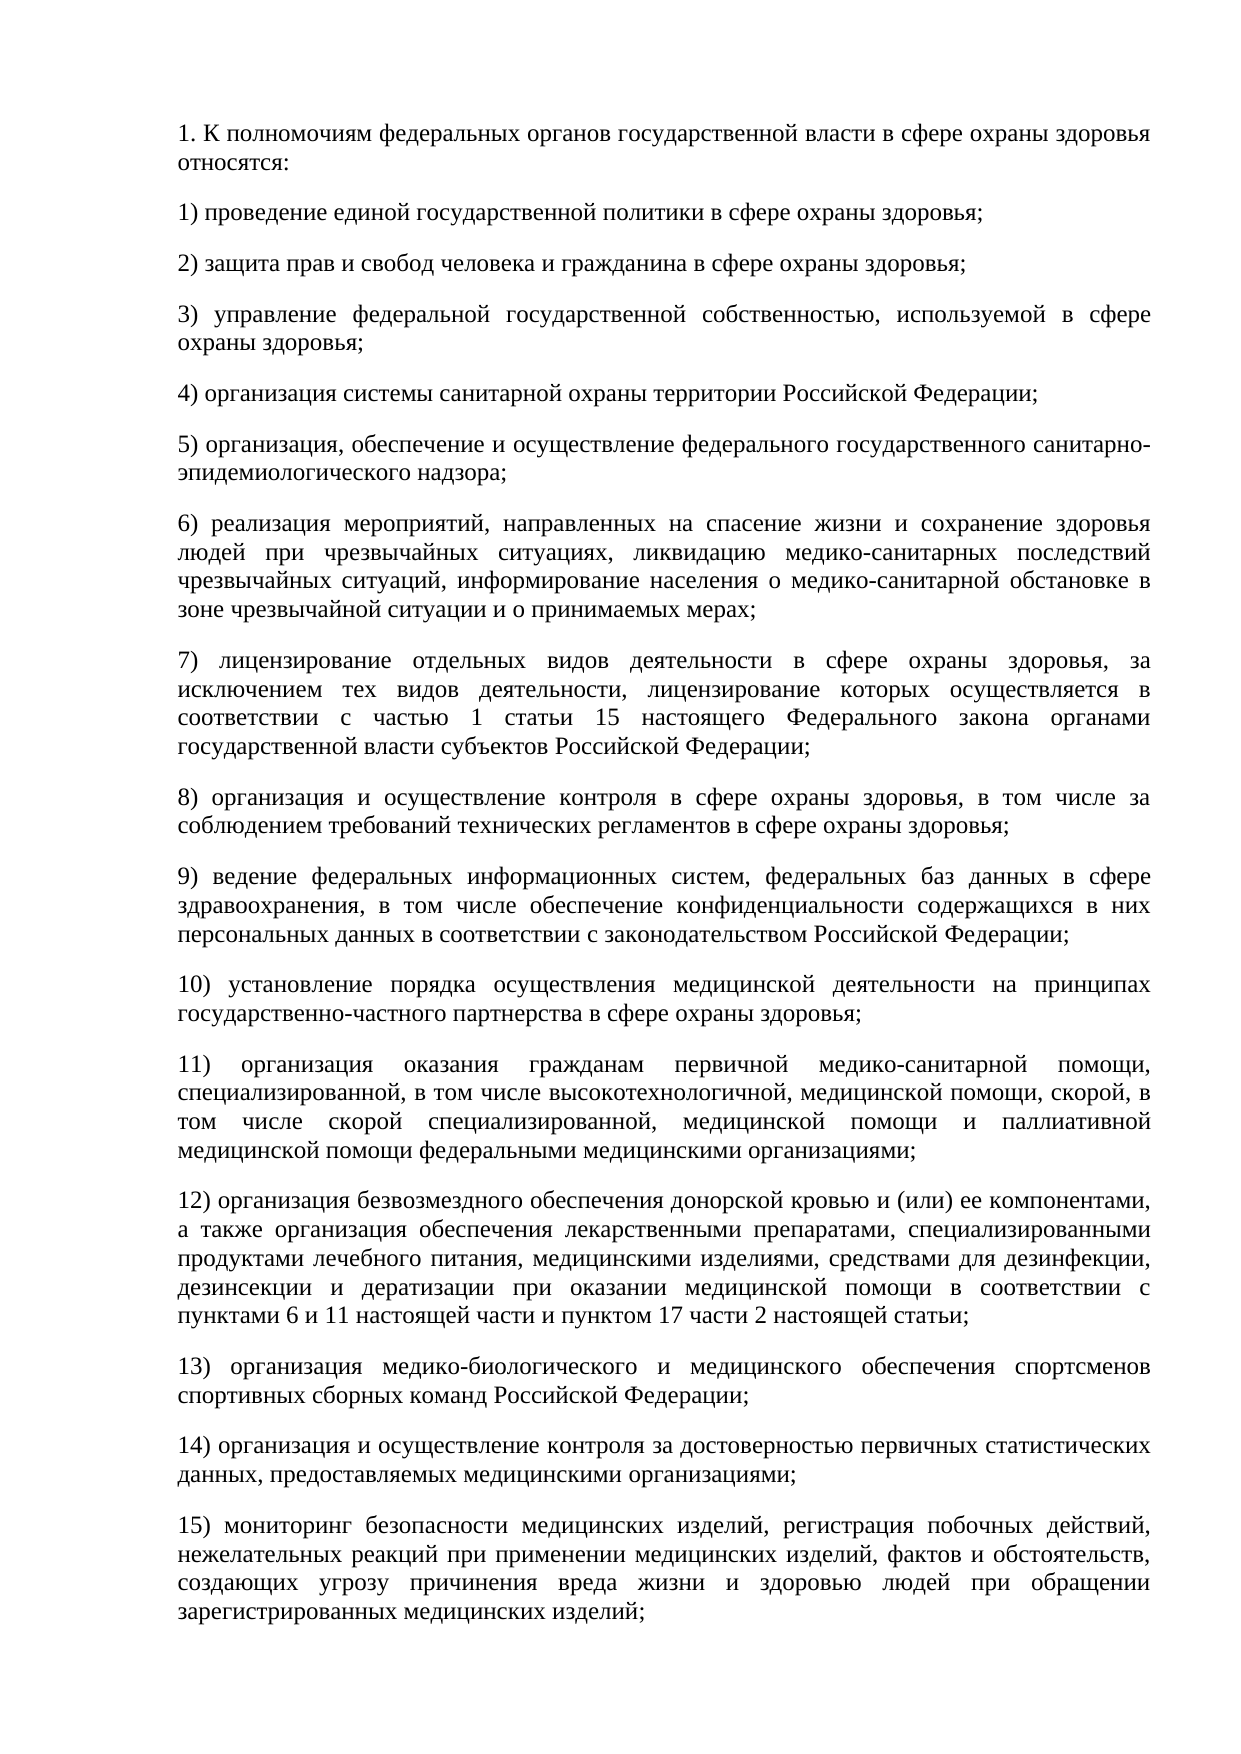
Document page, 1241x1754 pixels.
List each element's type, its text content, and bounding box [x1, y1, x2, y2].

text 4) организация системы санитарной охраны территории Российской Федерации; [177, 378, 1152, 407]
text 3) управление федеральной государственной собственностью, используемой в сфере охраны здоровья; [177, 299, 1152, 356]
text 14) организация и осуществление контроля за достоверностью первичных статистических данных, предоставляемых медицинскими организациями; [177, 1431, 1152, 1488]
text 7) лицензирование отдельных видов деятельности в сфере охраны здоровья, за исключением тех видов деятельности, лицензирование которых осуществляется в соответствии с частью 1 статьи 15 настоящего Федерального закона органами государственной власти субъектов Российской Федерации; [177, 645, 1152, 760]
text 1. К полномочиям федеральных органов государственной власти в сфере охраны здоровья относятся: [177, 118, 1152, 176]
text 1) проведение единой государственной политики в сфере охраны здоровья; [177, 197, 1152, 226]
text 9) ведение федеральных информационных систем, федеральных баз данных в сфере здравоохранения, в том числе обеспечение конфиденциальности содержащихся в них персональных данных в соответствии с законодательством Российской Федерации; [177, 861, 1152, 947]
text 2) защита прав и свобод человека и гражданина в сфере охраны здоровья; [177, 248, 1152, 277]
text 13) организация медико-биологического и медицинского обеспечения спортсменов спортивных сборных команд Российской Федерации; [177, 1351, 1152, 1409]
text 11) организация оказания гражданам первичной медико-санитарной помощи, специализированной, в том числе высокотехнологичной, медицинской помощи, скорой, в том числе скорой специализированной, медицинской помощи и паллиативной медицинской помощи федеральными медицинскими организациями; [177, 1049, 1152, 1164]
text 6) реализация мероприятий, направленных на спасение жизни и сохранение здоровья людей при чрезвычайных ситуациях, ликвидацию медико-санитарных последствий чрезвычайных ситуаций, информирование населения о медико-санитарной обстановке в зоне чрезвычайной ситуации и о принимаемых мерах; [177, 508, 1152, 623]
text 5) организация, обеспечение и осуществление федерального государственного санитарно-эпидемиологического надзора; [177, 429, 1152, 486]
text 15) мониторинг безопасности медицинских изделий, регистрация побочных действий, нежелательных реакций при применении медицинских изделий, фактов и обстоятельств, создающих угрозу причинения вреда жизни и здоровью людей при обращении зарегистрированных медицинских изделий; [177, 1510, 1152, 1625]
text 10) установление порядка осуществления медицинской деятельности на принципах государственно-частного партнерства в сфере охраны здоровья; [177, 969, 1152, 1027]
text 8) организация и осуществление контроля в сфере охраны здоровья, в том числе за соблюдением требований технических регламентов в сфере охраны здоровья; [177, 782, 1152, 839]
text 12) организация безвозмездного обеспечения донорской кровью и (или) ее компонентами, а также организация обеспечения лекарственными препаратами, специализированными продуктами лечебного питания, медицинскими изделиями, средствами для дезинфекции, дезинсекции и дератизации при оказании медицинской помощи в соответствии с пунктами 6 и 11 настоящей части и пунктом 17 части 2 настоящей статьи; [177, 1186, 1152, 1329]
